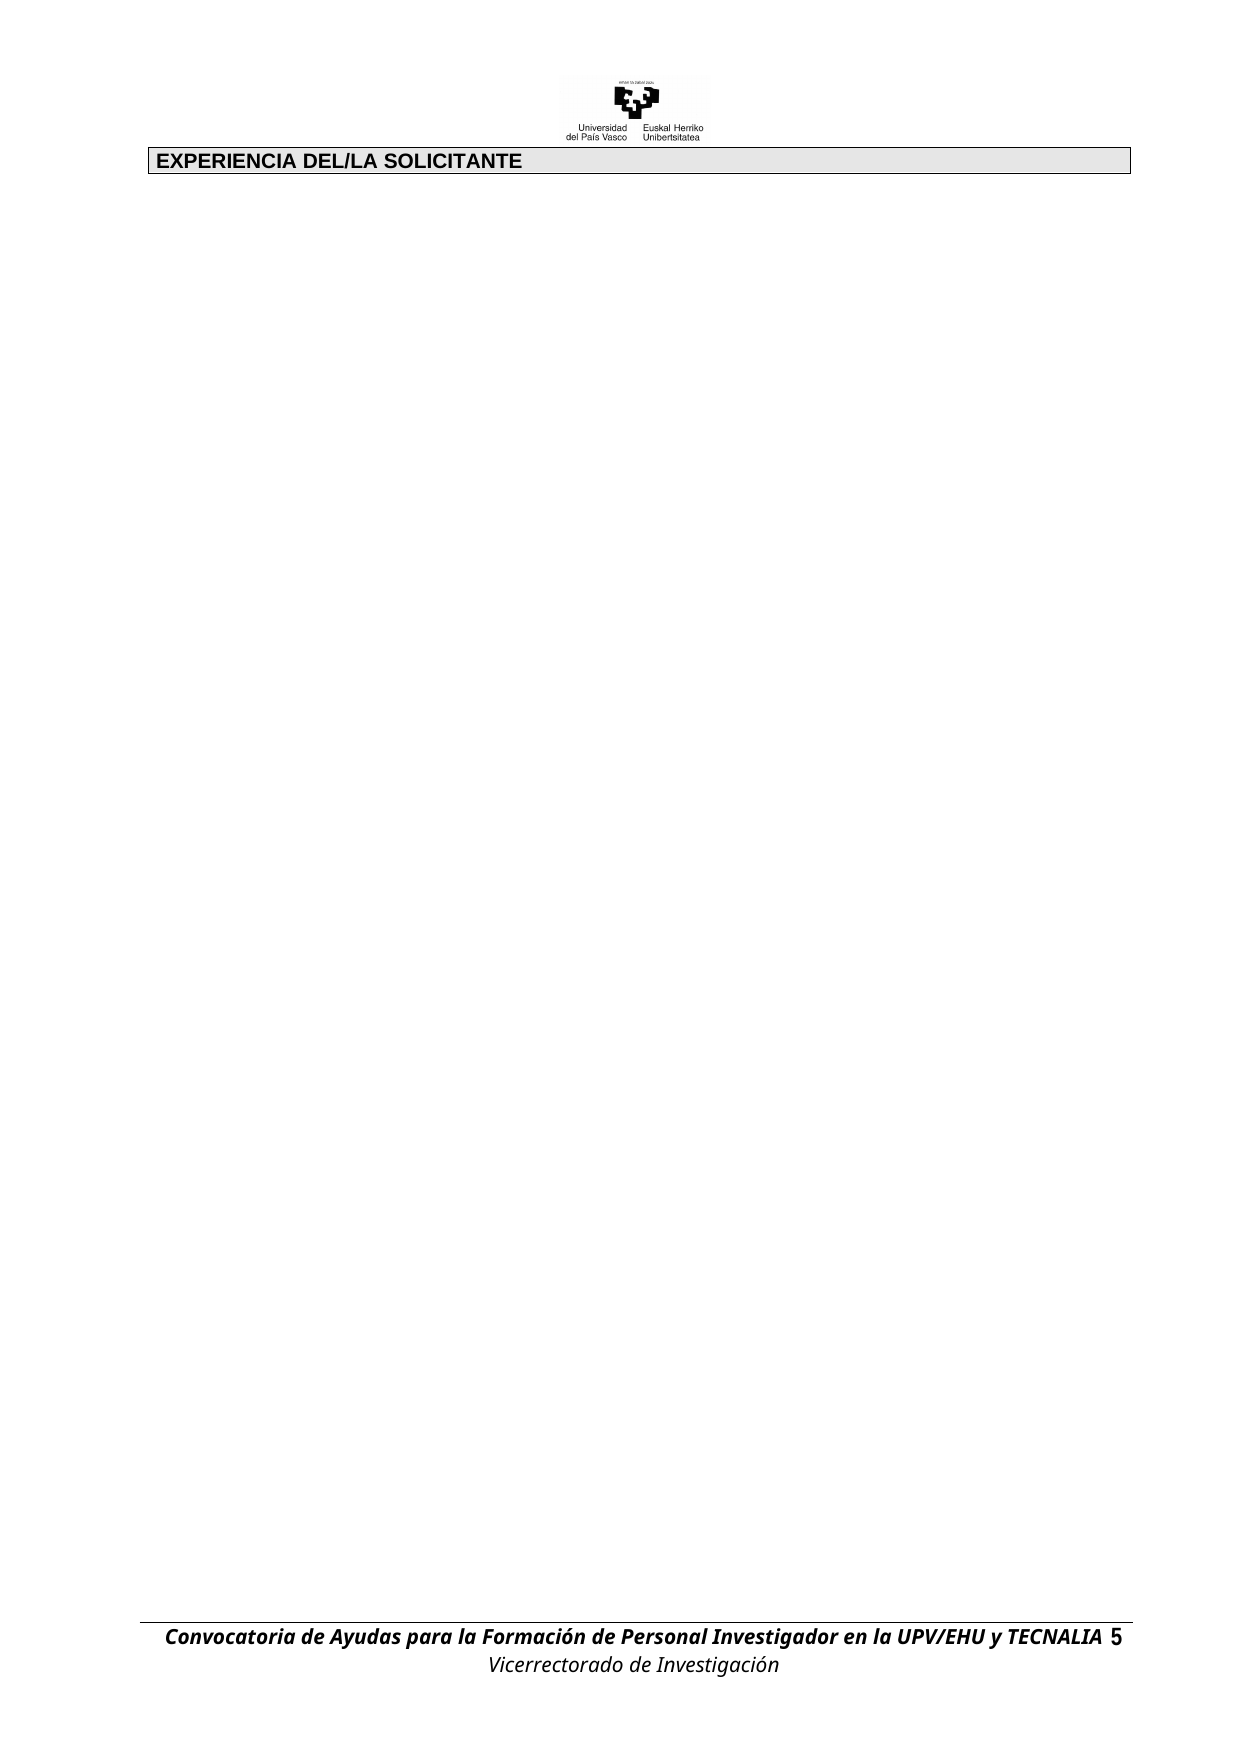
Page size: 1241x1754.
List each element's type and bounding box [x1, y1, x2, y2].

picture [559, 75, 711, 147]
